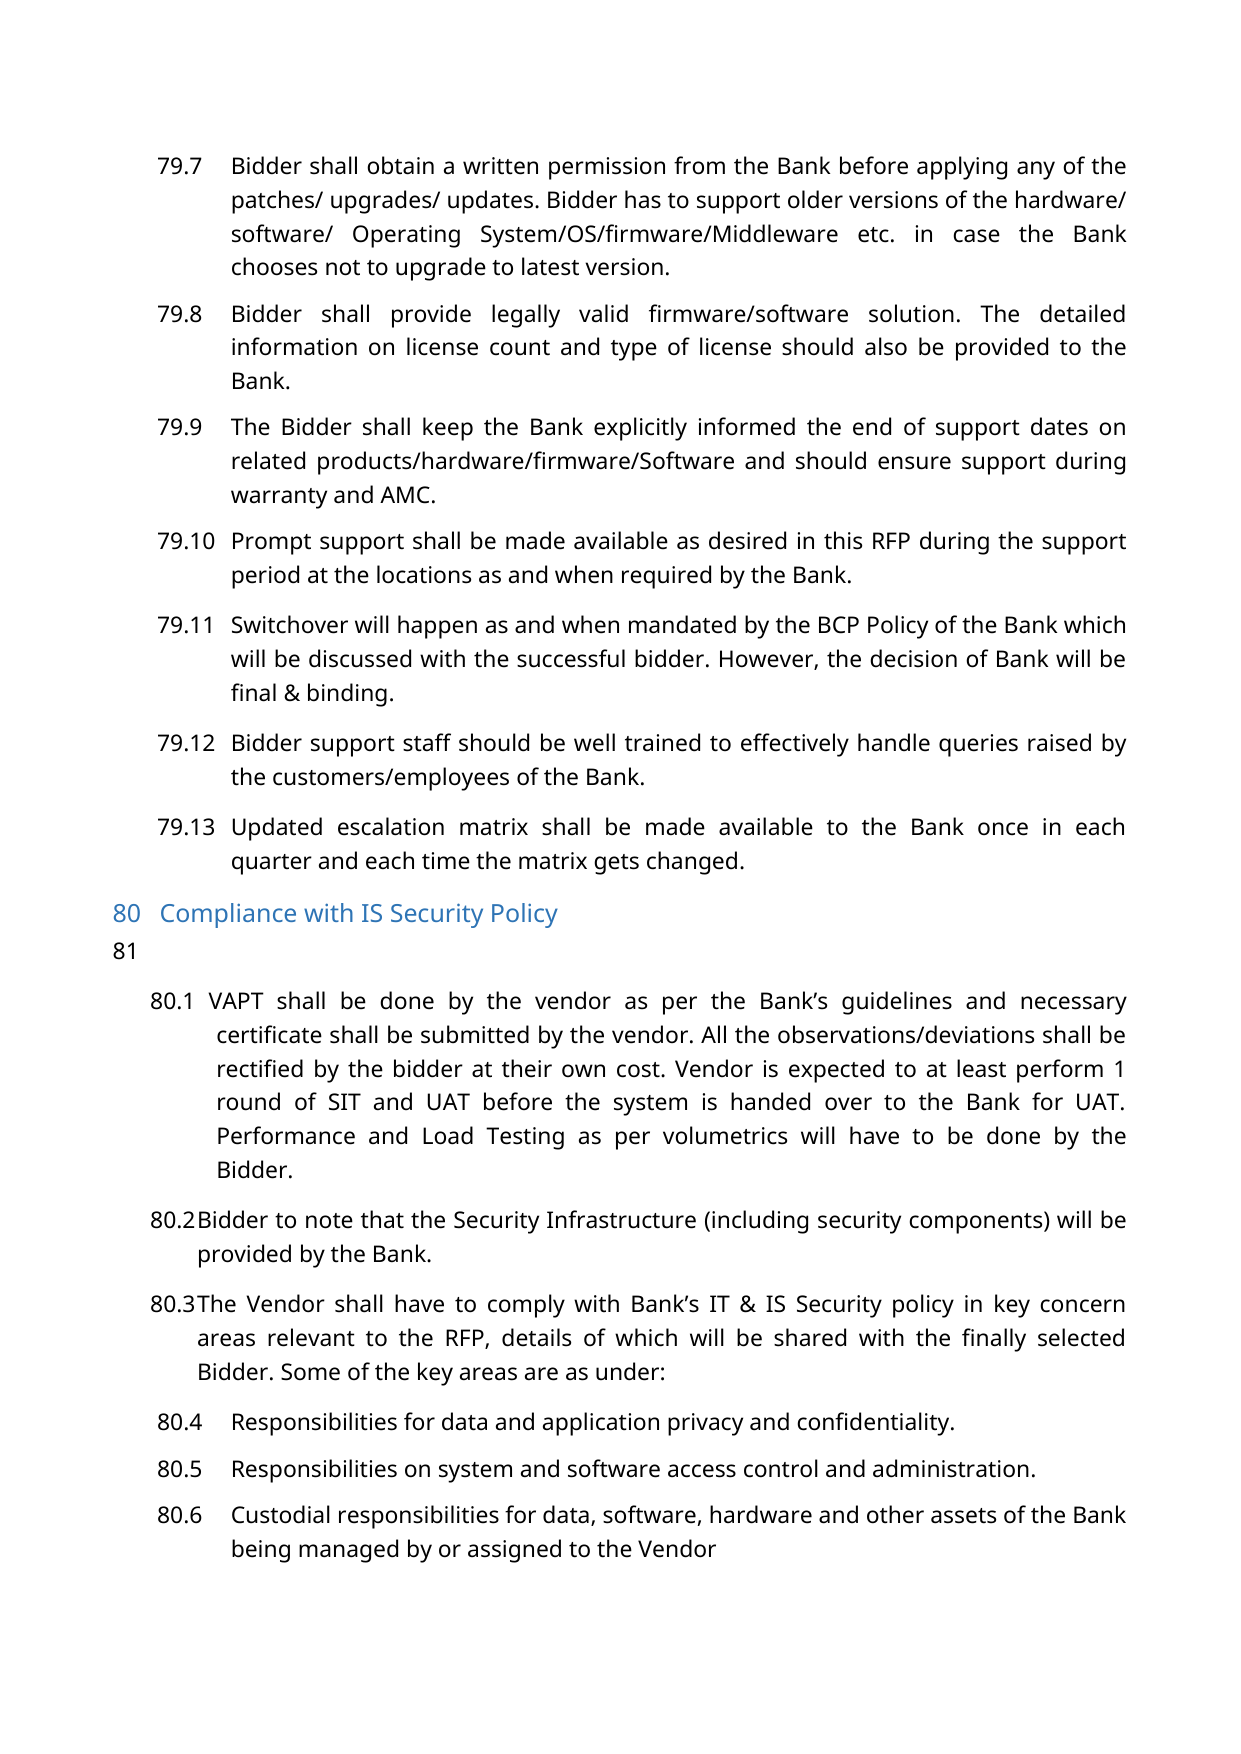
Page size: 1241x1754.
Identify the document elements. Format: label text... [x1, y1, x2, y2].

list The Bidder shall keep the Bank explicitly informed the end of support dates on related products/hardware/firmware/Software and should ensure support during warranty and AMC. [157, 411, 1128, 510]
list Switchover will happen as and when mandated by the BCP Policy of the Bank which will be discussed with the successful bidder. However, the decision of Bank will be final & binding. [157, 609, 1128, 708]
text 80.1 VAPT shall be done by the vendor as per the Bank’s guidelines and necessary certificate shall be submitted by the vendor. All the observations/deviations shall be rectified by the bidder at their own cost. Vendor is expected to at least perform 1 round of SIT and UAT before the system is handed over to the Bank for UAT. Performance and Load Testing as per volumetrics will have to be done by the Bidder. [150, 985, 1128, 1185]
list The Vendor shall have to comply with Bank’s IT & IS Security policy in key concern areas relevant to the RFP, details of which will be shared with the finally selected Bidder. Some of the key areas are as under: [150, 1288, 1128, 1387]
subtitle Compliance with IS Security Policy [112, 895, 1128, 929]
list Responsibilities for data and application privacy and confidentiality. [157, 1406, 1128, 1437]
list Bidder shall provide legally valid firmware/software solution. The detailed information on license count and type of license should also be provided to the Bank. [157, 297, 1128, 396]
list Bidder to note that the Security Infrastructure (including security components) will be provided by the Bank. [150, 1204, 1128, 1269]
list Updated escalation matrix shall be made available to the Bank once in each quarter and each time the matrix gets changed. [157, 811, 1128, 876]
list Responsibilities on system and software access control and administration. [157, 1452, 1128, 1484]
list Bidder support staff should be well trained to effectively handle queries raised by the customers/employees of the Bank. [157, 727, 1128, 792]
list Custodial responsibilities for data, software, hardware and other assets of the Bank being managed by or assigned to the Vendor [157, 1499, 1128, 1564]
list Prompt support shall be made available as desired in this RFP during the support period at the locations as and when required by the Bank. [157, 525, 1128, 590]
list Bidder shall obtain a written permission from the Bank before applying any of the patches/ upgrades/ updates. Bidder has to support older versions of the hardware/ software/ Operating System/OS/firmware/Middleware etc. in case the Bank chooses not to upgrade to latest version. [157, 150, 1128, 282]
